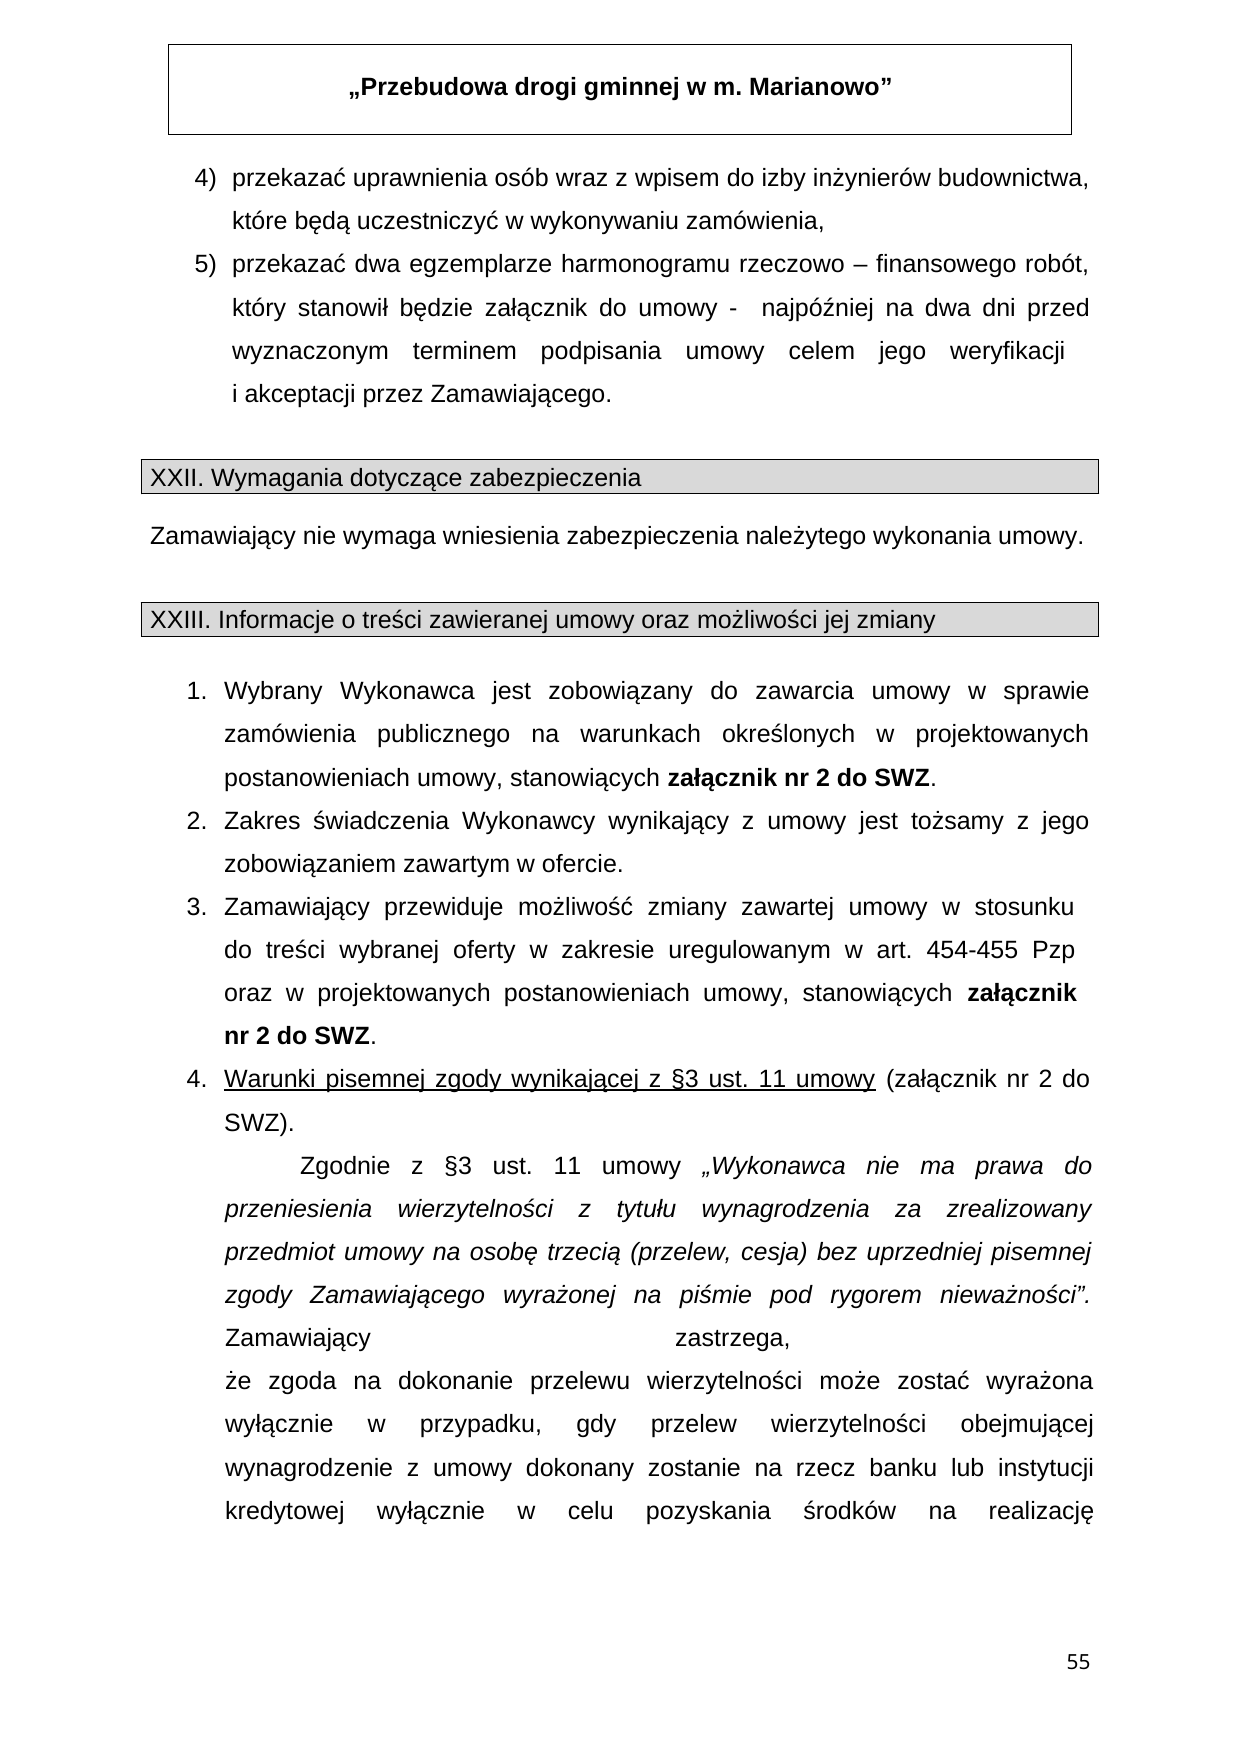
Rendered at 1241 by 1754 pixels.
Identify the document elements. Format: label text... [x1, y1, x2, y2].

list Zakres świadczenia Wykonawcy wynikający z umowy jest tożsamy z jego zobowiązaniem zawartym w ofercie. [186, 806, 1090, 877]
list przekazać uprawnienia osób wraz z wpisem do izby inżynierów budownictwa, które będą uczestniczyć w wykonywaniu zamówienia, [194, 163, 1090, 235]
list Warunki pisemnej zgody wynikającej z §3 ust. 11 umowy (załącznik nr 2 do SWZ). [186, 1064, 1090, 1136]
list Wybrany Wykonawca jest zobowiązany do zawarcia umowy w sprawie zamówienia publicznego na warunkach określonych w projektowanych postanowieniach umowy, stanowiących załącznik nr 2 do SWZ. [186, 676, 1090, 791]
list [225, 1151, 1095, 1524]
list przekazać dwa egzemplarze harmonogramu rzeczowo – finansowego robót, który stanowił będzie załącznik do umowy - najpóźniej na dwa dni przed wyznaczonym terminem podpisania umowy celem jego weryfikacji i akceptacji przez Zamawiającego. [194, 249, 1090, 407]
subtitle XXII. Wymagania dotyczące zabezpieczenia [142, 460, 1098, 493]
list Zamawiający przewiduje możliwość zmiany zawartej umowy w stosunku do treści wybranej oferty w zakresie uregulowanym w art. 454-455 Pzp oraz w projektowanych postanowieniach umowy, stanowiących załącznik nr 2 do SWZ. [186, 892, 1090, 1050]
subtitle XXIII. Informacje o treści zawieranej umowy oraz możliwości jej zmiany [142, 603, 1098, 636]
text Zamawiający nie wymaga wniesienia zabezpieczenia należytego wykonania umowy. [150, 521, 1090, 550]
